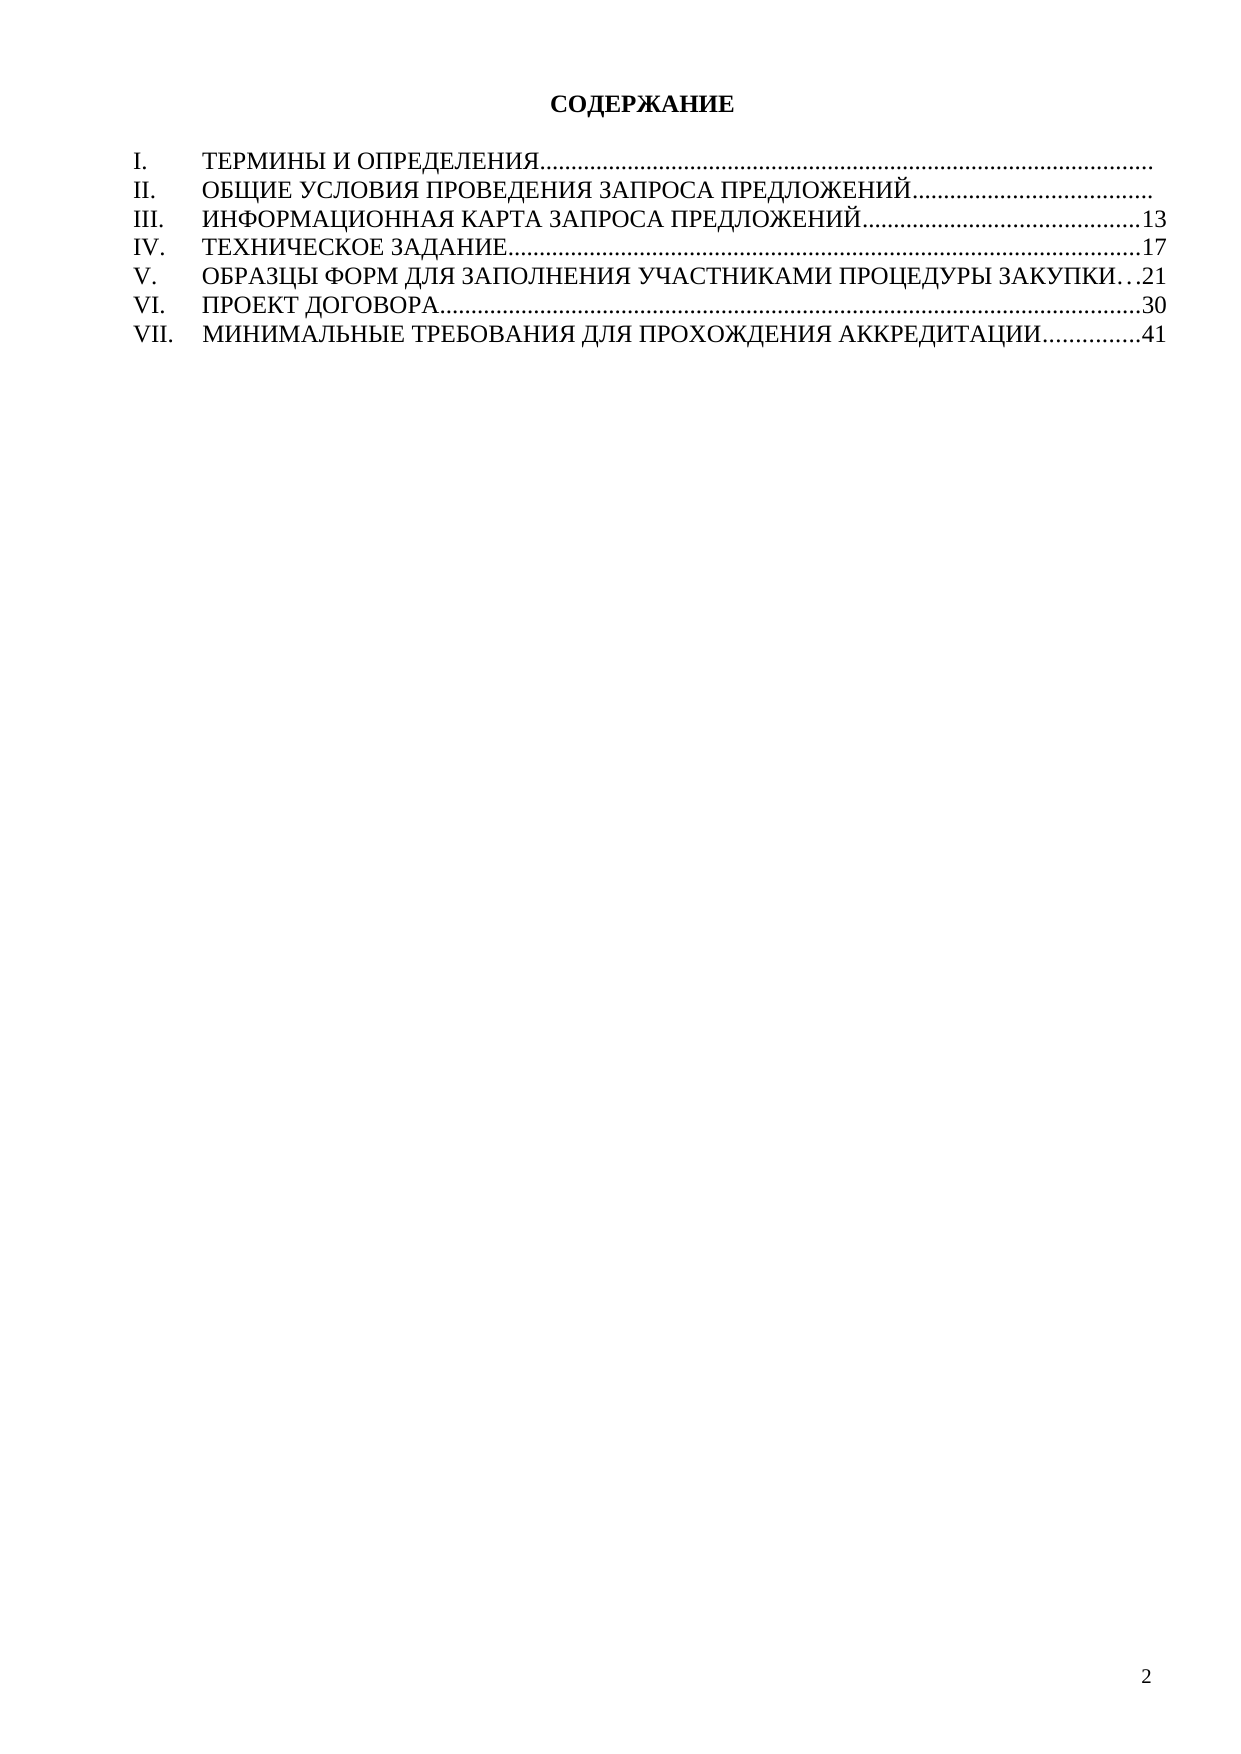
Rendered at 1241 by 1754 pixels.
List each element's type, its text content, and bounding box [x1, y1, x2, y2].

text СОДЕРЖАНИЕ [133, 89, 1152, 117]
